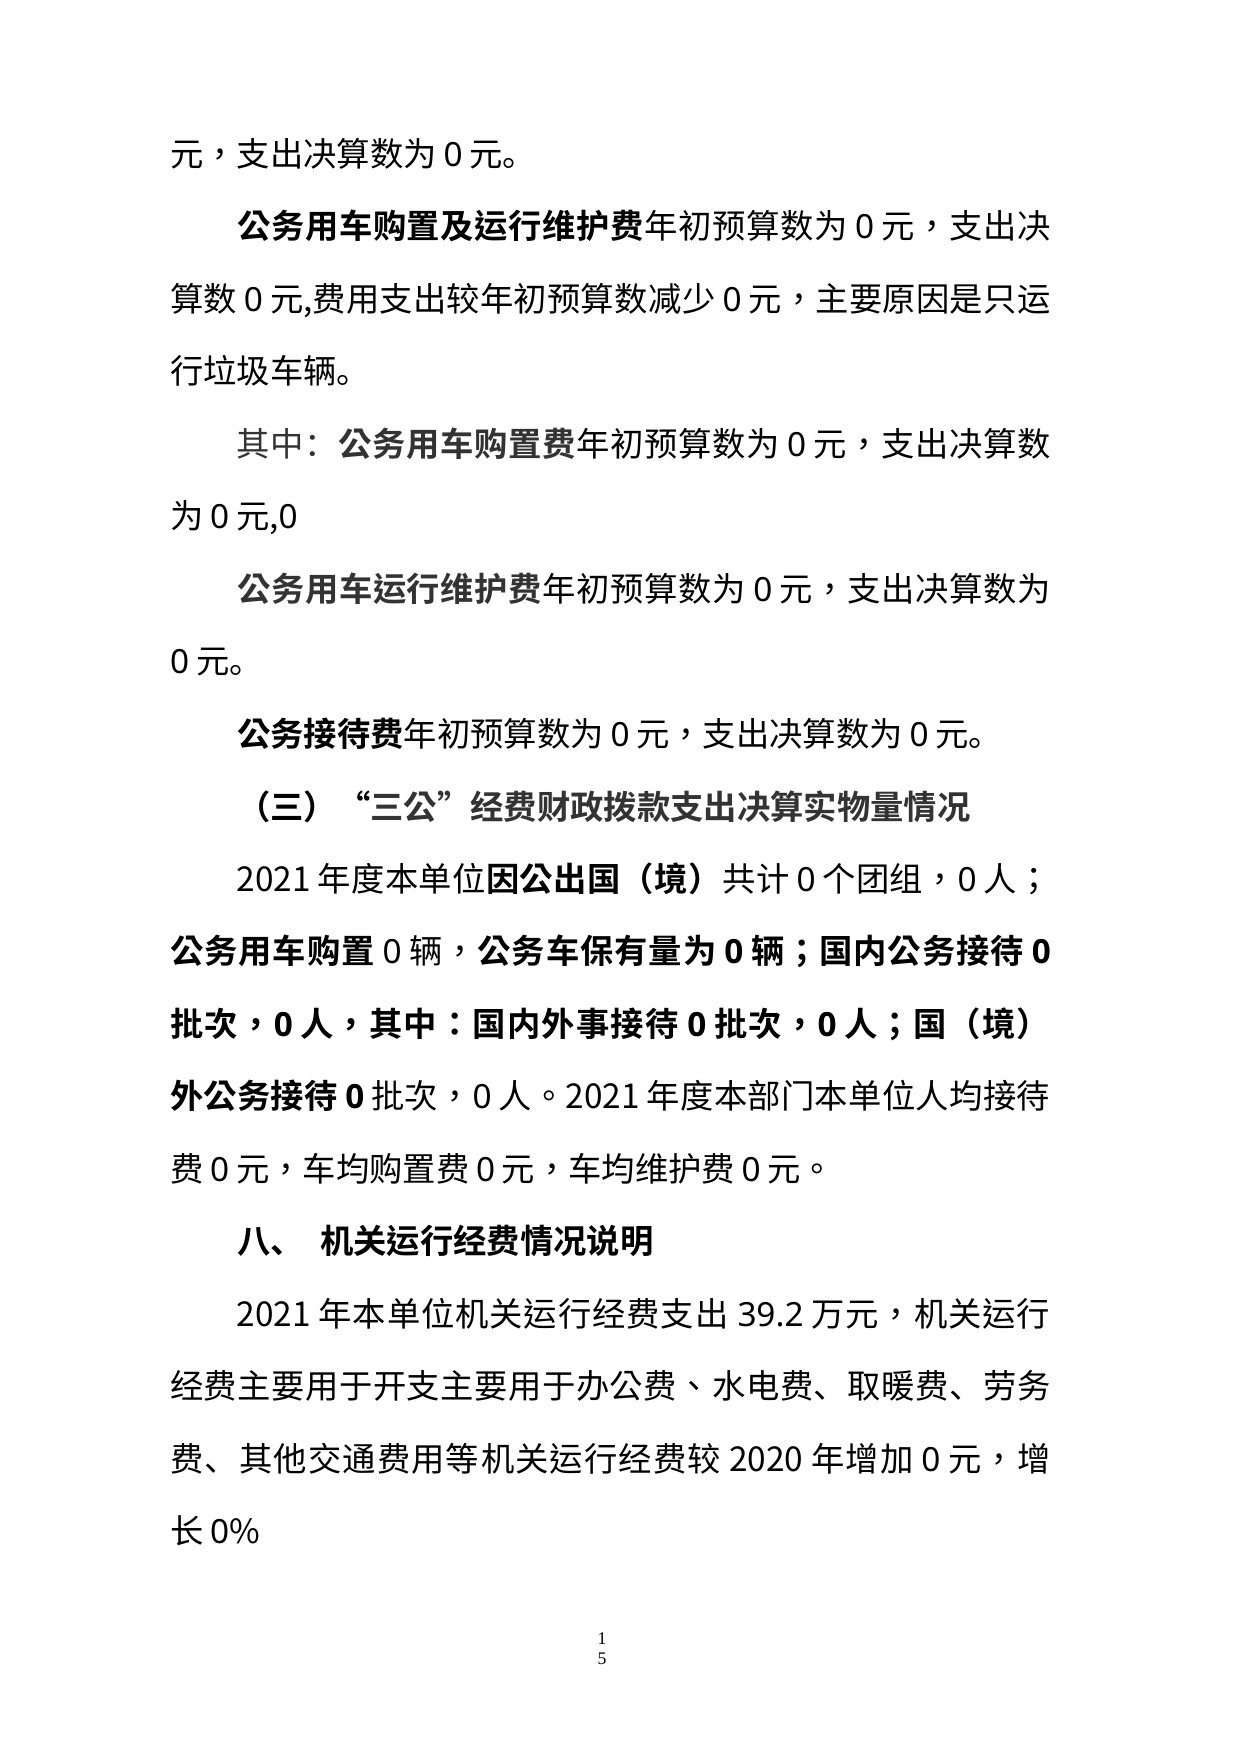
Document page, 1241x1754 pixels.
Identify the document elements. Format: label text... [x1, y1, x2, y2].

text （三）“三公”经费财政拨款支出决算实物量情况 [170, 780, 1051, 829]
list 机关运行经费情况说明 [170, 1215, 1051, 1263]
text 公务接待费年初预算数为0元，支出决算数为0元。 [170, 708, 1051, 756]
text 其中：公务用车购置费年初预算数为0元，支出决算数为0元,0 [170, 418, 1051, 538]
text 2021年度本单位因公出国（境）共计0个团组，0人；公务用车购置0辆，公务车保有量为0辆；国内公务接待0批次，0人，其中：国内外事接待0批次，0人；国（境）外公务接待0批次，0人。2021年度本部门本单位人均接待费0元，车均购置费0元，车均维护费0元。 [170, 853, 1051, 1191]
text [170, 128, 1051, 176]
text 公务用车购置及运行维护费年初预算数为0元，支出决算数0元,费用支出较年初预算数减少0元，主要原因是只运行垃圾车辆。 [170, 200, 1051, 393]
text 2021年本单位机关运行经费支出39.2万元，机关运行经费主要用于开支主要用于办公费、水电费、取暖费、劳务费、其他交通费用等机关运行经费较2020年增加0元，增长0% [170, 1288, 1051, 1553]
text 公务用车运行维护费年初预算数为0元，支出决算数为0元。 [170, 563, 1051, 684]
